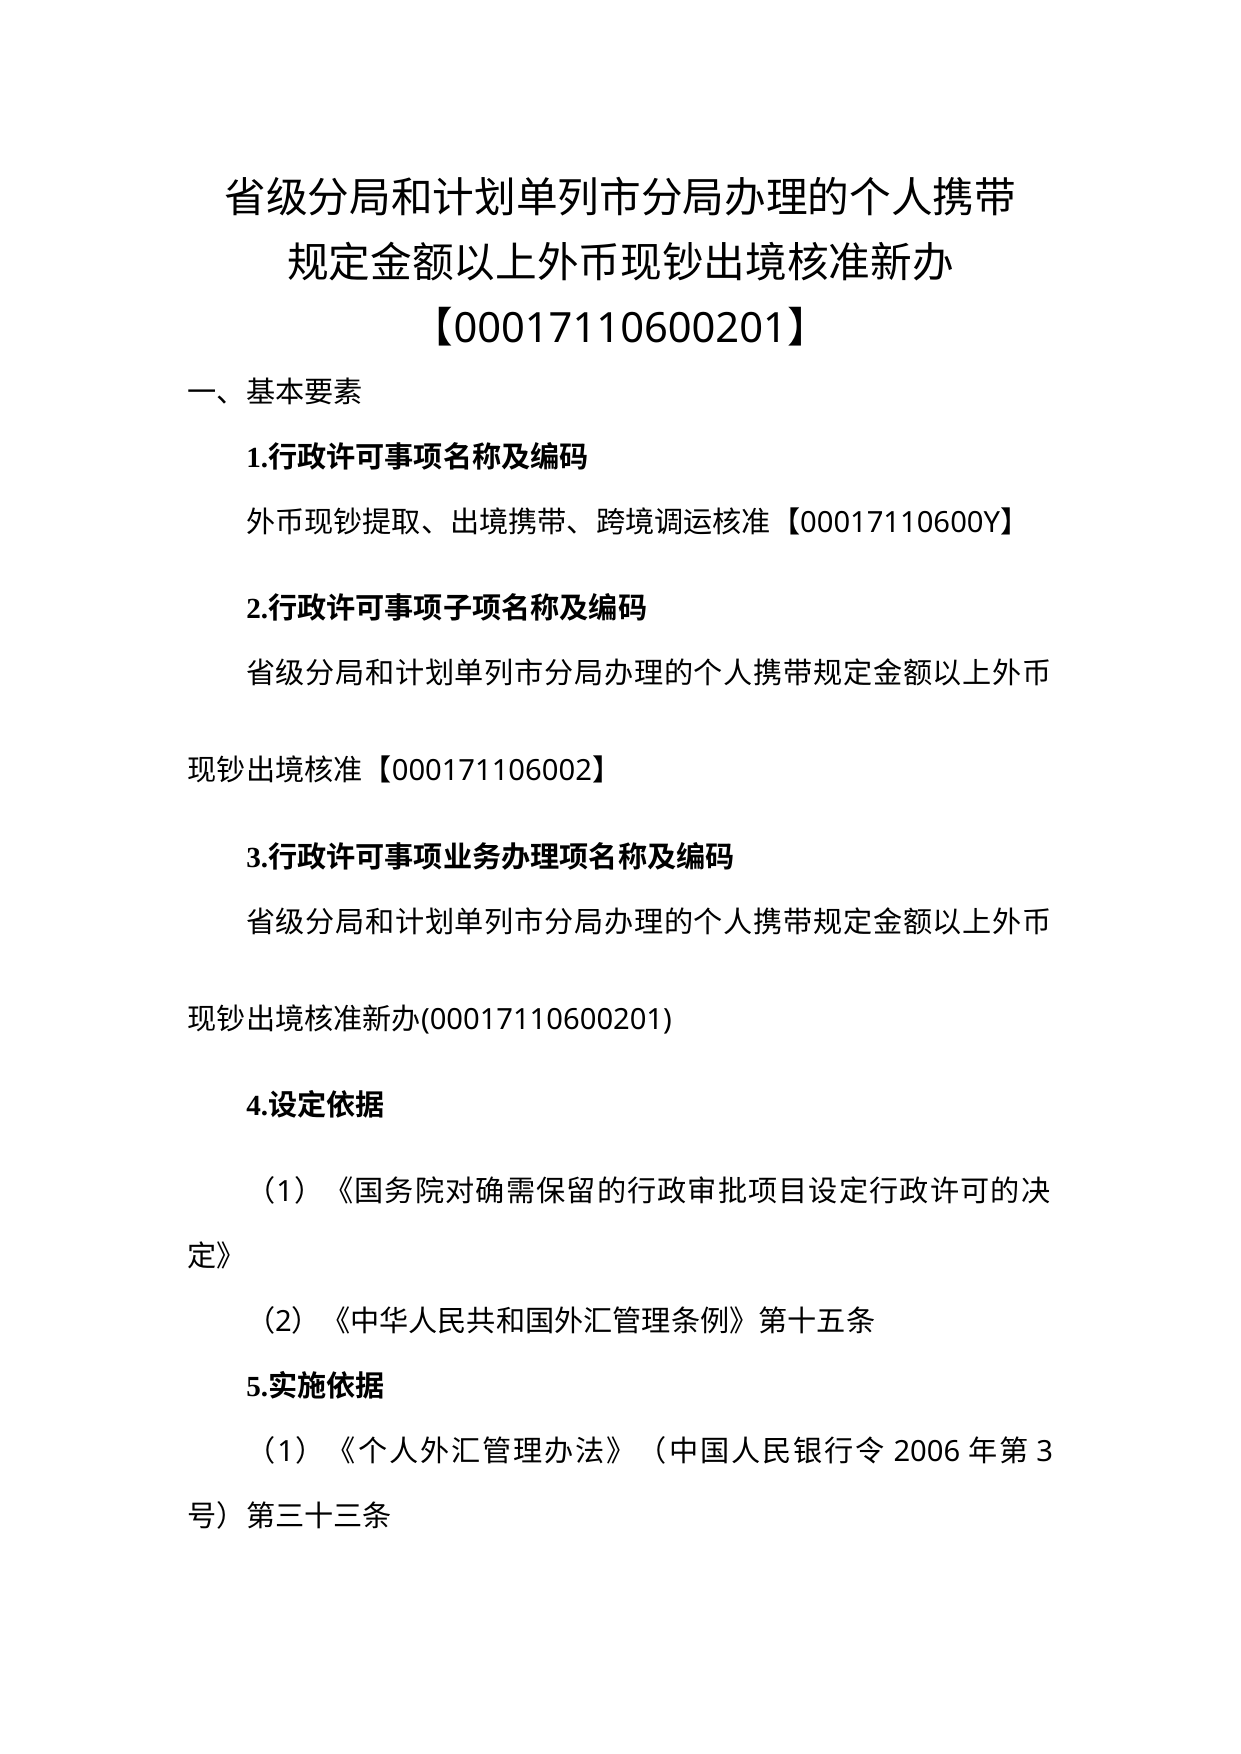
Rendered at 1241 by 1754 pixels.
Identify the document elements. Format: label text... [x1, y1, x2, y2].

text 4.设定依据 [187, 1070, 1053, 1135]
text 【00017110600201】 [187, 292, 1053, 357]
text 省级分局和计划单列市分局办理的个人携带规定金额以上外币现钞出境核准【000171106002】 [187, 638, 1053, 801]
list 基本要素 [187, 357, 1053, 422]
text 规定金额以上外币现钞出境核准新办 [187, 227, 1053, 292]
text 5.实施依据 [187, 1352, 1053, 1417]
text 省级分局和计划单列市分局办理的个人携带规定金额以上外币现钞出境核准新办(00017110600201) [187, 887, 1053, 1049]
text （2）《中华人民共和国外汇管理条例》第十五条 [187, 1287, 1053, 1352]
text 2.行政许可事项子项名称及编码 [187, 573, 1053, 638]
text 省级分局和计划单列市分局办理的个人携带 [187, 162, 1053, 227]
text （1）《国务院对确需保留的行政审批项目设定行政许可的决定》 [187, 1157, 1053, 1287]
text （1）《个人外汇管理办法》（中国人民银行令2006年第3号）第三十三条 [187, 1417, 1053, 1547]
text 外币现钞提取、出境携带、跨境调运核准【00017110600Y】 [187, 487, 1053, 552]
text 3.行政许可事项业务办理项名称及编码 [187, 822, 1053, 887]
text 1.行政许可事项名称及编码 [187, 422, 1053, 487]
